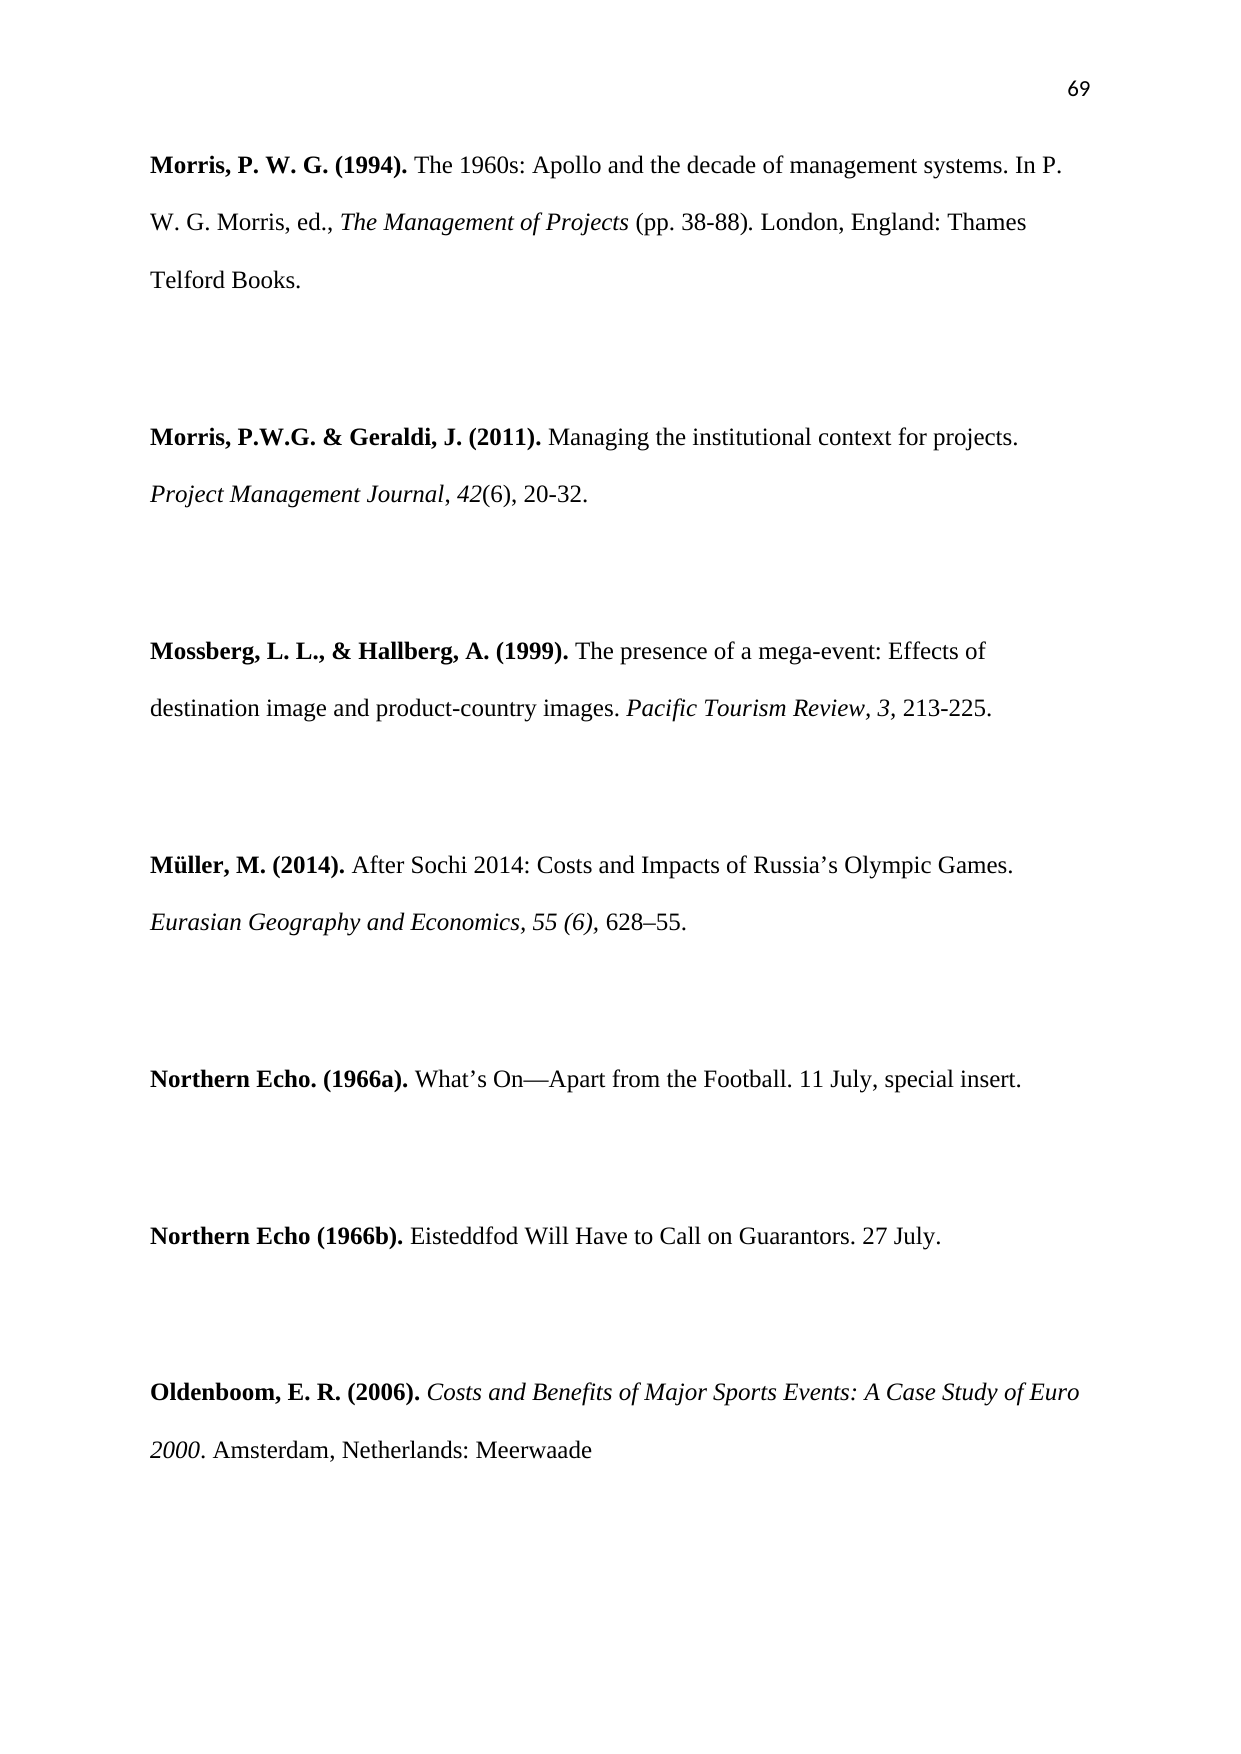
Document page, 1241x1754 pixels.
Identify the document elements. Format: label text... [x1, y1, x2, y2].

text Oldenboom, E. R. (2006). Costs and Benefits of Major Sports Events: A Case Study of Euro 2000. Amsterdam, Netherlands: Meerwaade [150, 1377, 1090, 1464]
text Morris, P. W. G. (1994). The 1960s: Apollo and the decade of management systems. In P. W. G. Morris, ed., The Management of Projects (pp. 38-88). London, England: Thames Telford Books. [150, 150, 1090, 294]
text Northern Echo (1966b). Eisteddfod Will Have to Call on Guarantors. 27 July. [150, 1221, 1090, 1249]
text Morris, P.W.G. & Geraldi, J. (2011). Managing the institutional context for projects. Project Management Journal, 42(6), 20-32. [150, 422, 1090, 508]
text Müller, M. (2014). After Sochi 2014: Costs and Impacts of Russia’s Olympic Games. Eurasian Geography and Economics, 55 (6), 628–55. [150, 850, 1090, 936]
text Northern Echo. (1966a). What’s On—Apart from the Football. 11 July, special insert. [150, 1064, 1090, 1093]
text Mossberg, L. L., & Hallberg, A. (1999). The presence of a mega-event: Effects of destination image and product-country images. Pacific Tourism Review, 3, 213-225. [150, 636, 1090, 722]
